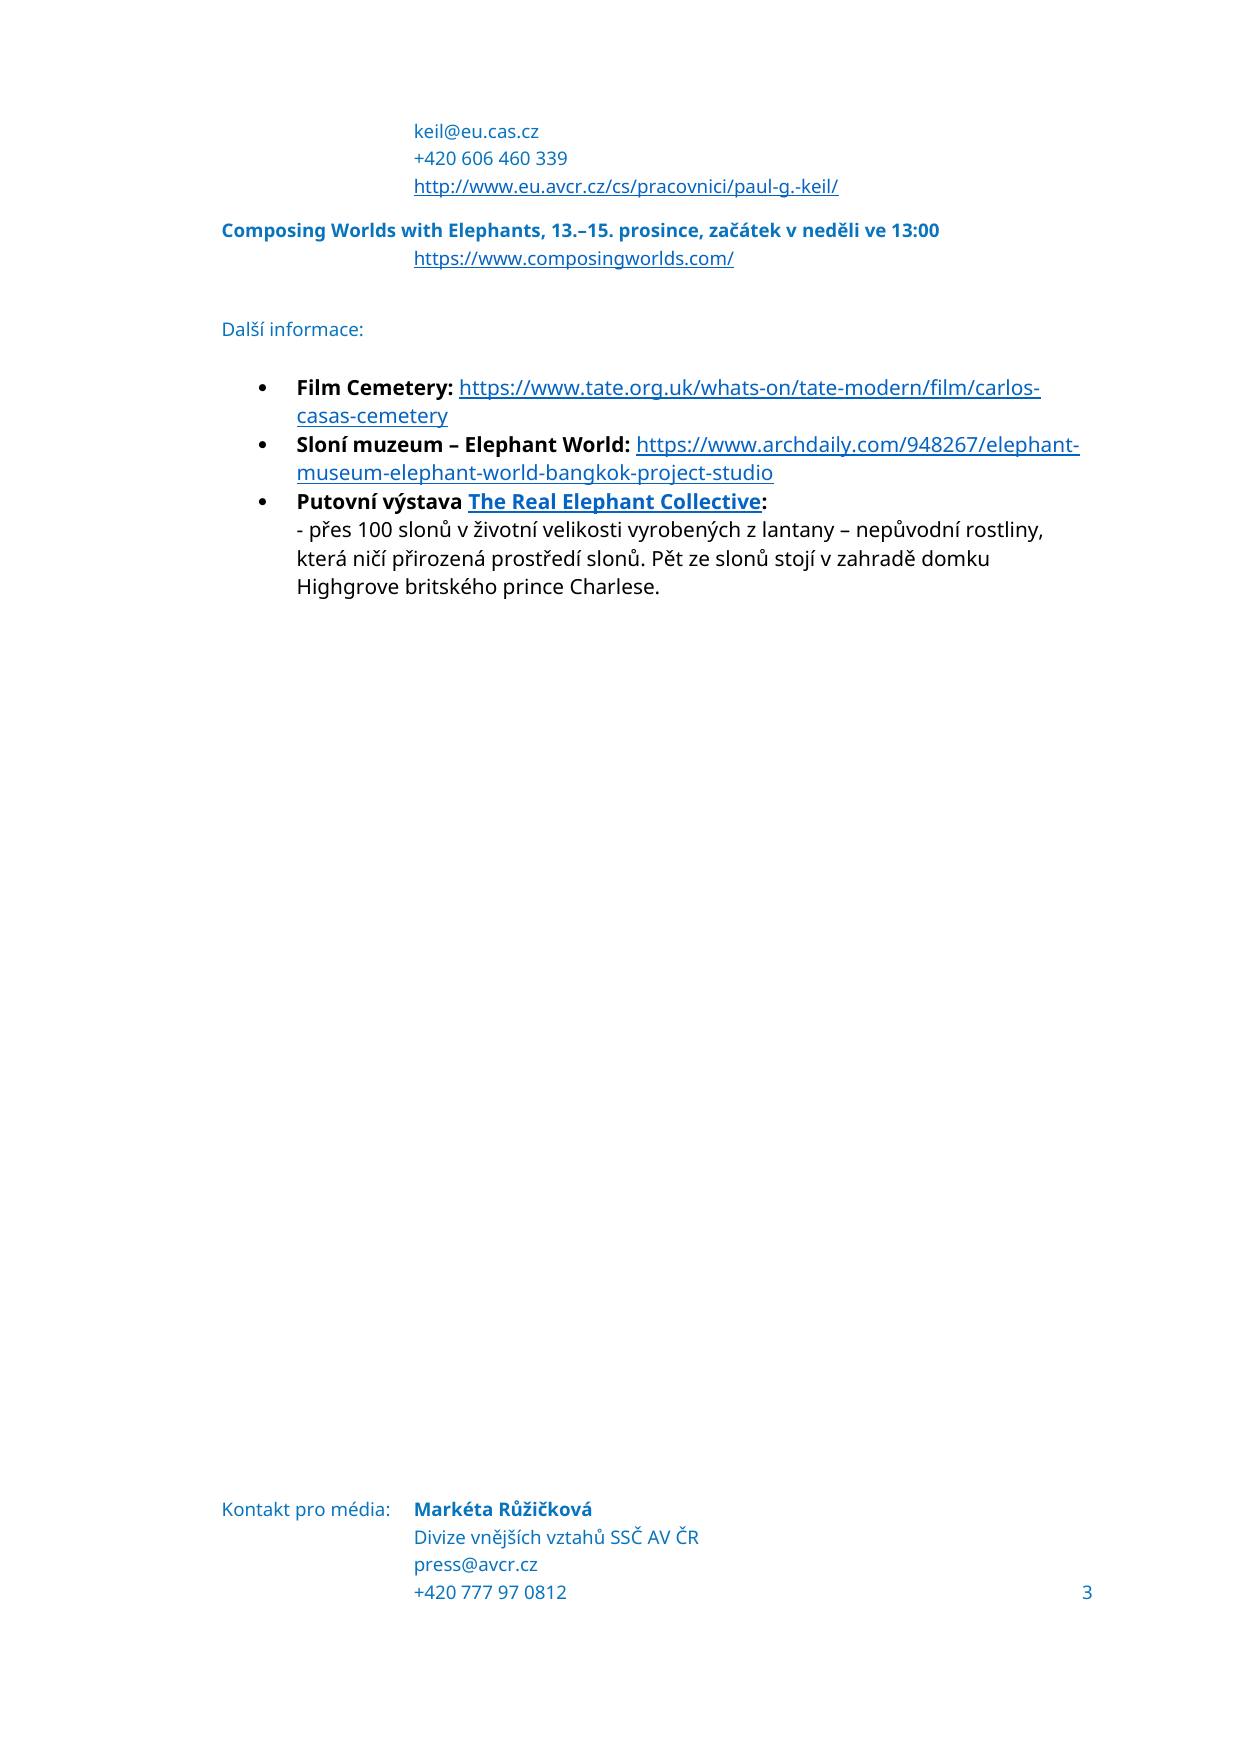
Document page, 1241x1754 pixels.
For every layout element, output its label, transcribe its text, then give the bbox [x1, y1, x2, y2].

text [221, 118, 1093, 199]
list Putovní výstava The Real Elephant Collective: - přes 100 slonů v životní velikosti vyrobených z lantany – nepůvodní rostliny, která ničí přirozená prostředí slonů. Pět ze slonů stojí v zahradě domku Highgrove britského prince Charlese. [259, 487, 1093, 601]
list Sloní muzeum – Elephant World: https://www.archdaily.com/948267/elephant-museum-elephant-world-bangkok-project-studio [259, 430, 1093, 487]
text Composing Worlds with Elephants, 13.–15. prosince, začátek v neděli ve 13:00 https://www.composingworlds.com/ [221, 217, 1093, 298]
text Další informace: [221, 317, 1093, 342]
list Film Cemetery: https://www.tate.org.uk/whats-on/tate-modern/film/carlos-casas-cemetery [259, 373, 1093, 430]
